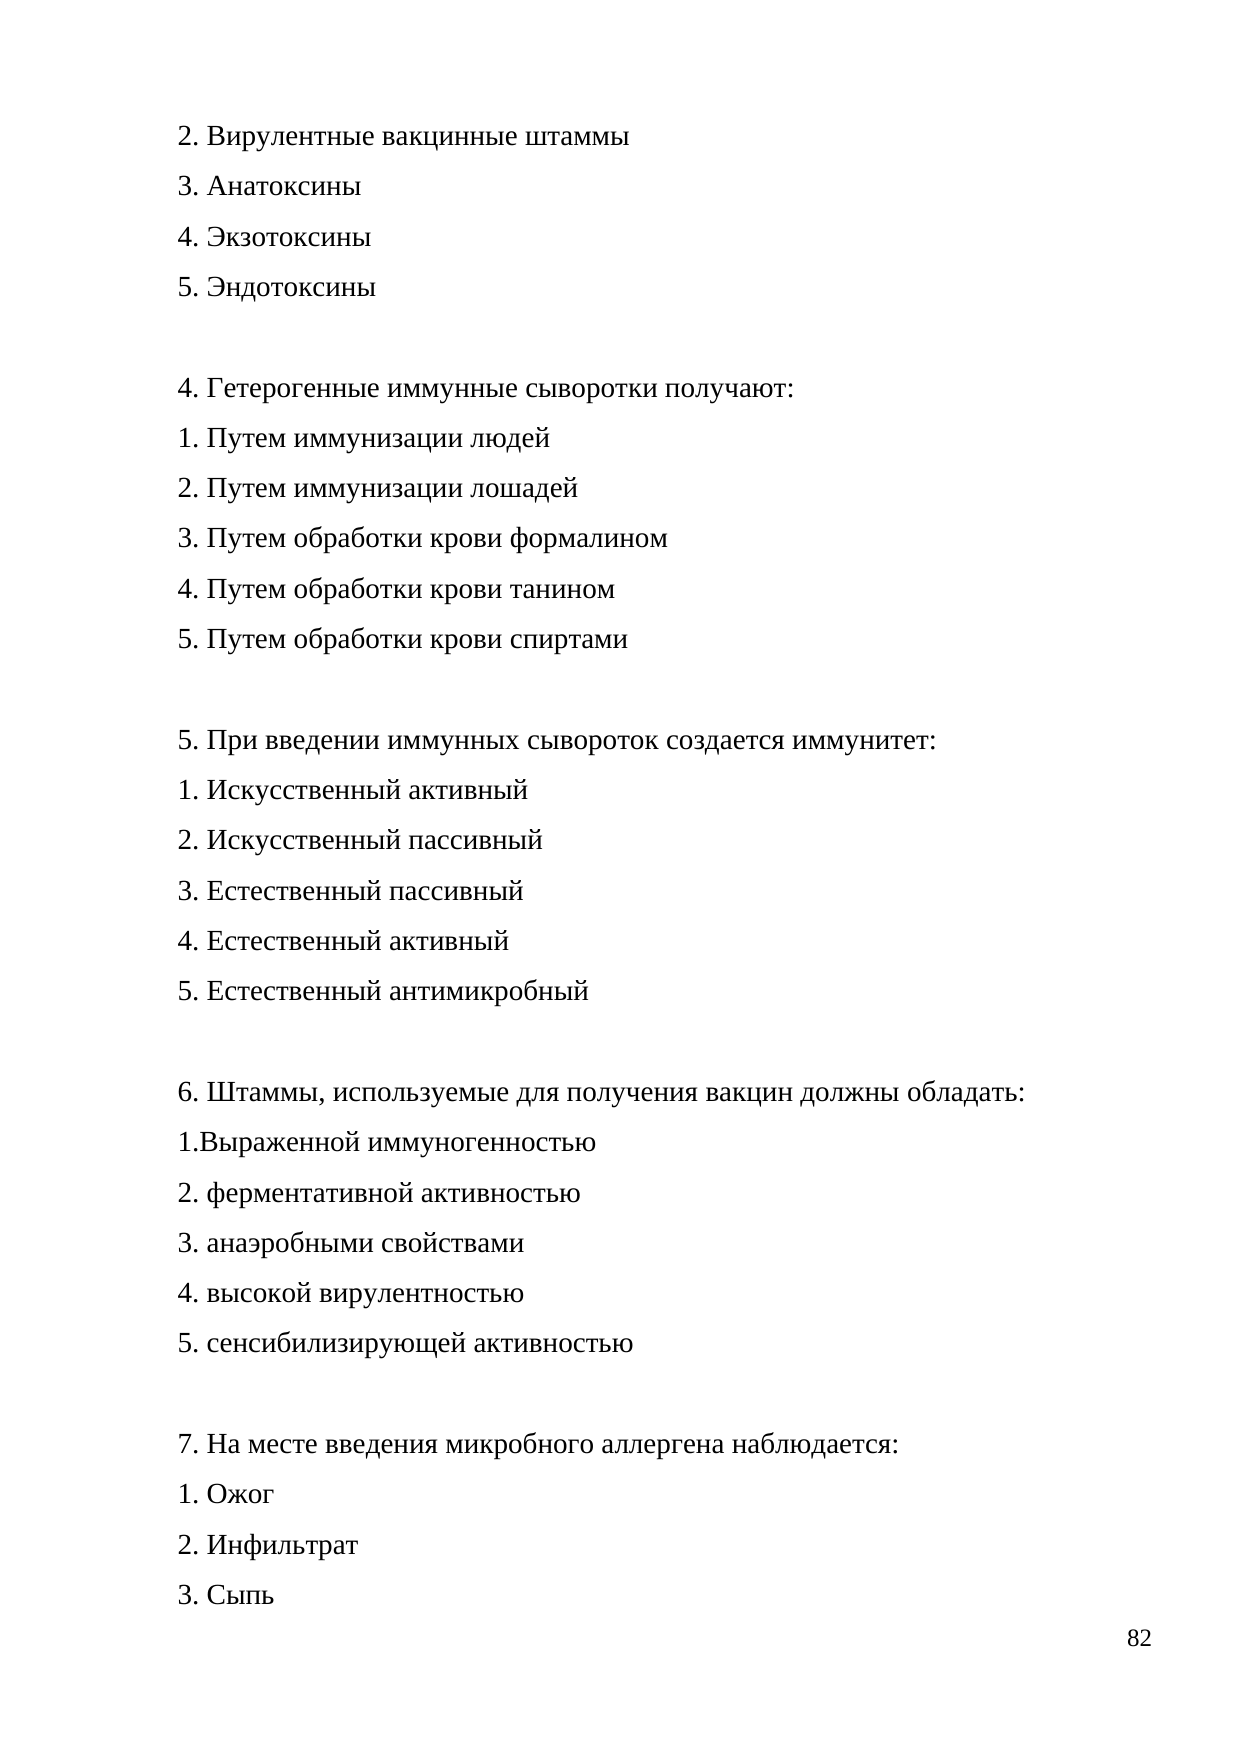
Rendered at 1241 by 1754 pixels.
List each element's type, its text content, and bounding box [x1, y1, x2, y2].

text 1. Искусственный активный [177, 772, 1152, 806]
text 5. При введении иммунных сывороток создается иммунитет: [177, 722, 1152, 755]
text 1. Путем иммунизации людей [177, 420, 1152, 453]
text 3. Путем обработки крови формалином [177, 521, 1152, 554]
text 5. сенсибилизирующей активностью [177, 1326, 1152, 1359]
text 1.Bыраженной иммуногенностью [177, 1124, 1152, 1158]
text 5. Эндотоксины [177, 269, 1152, 303]
text 2. Вирулентные вакцинные штаммы [177, 118, 1152, 152]
text 3. анаэробными свойствами [177, 1225, 1152, 1258]
text 1. Ожог [177, 1477, 1152, 1510]
text 2. Искусственный пассивный [177, 822, 1152, 856]
text 2. Путем иммунизации лошадей [177, 470, 1152, 504]
text 6. Штаммы, используемые для получения вакцин должны обладать: [177, 1074, 1152, 1108]
text 4. Путем обработки крови танином [177, 571, 1152, 604]
text 4. Естественный активный [177, 923, 1152, 957]
text 2. ферментативной активностью [177, 1175, 1152, 1208]
text 5. Естественный антимикробный [177, 973, 1152, 1007]
text 2. Инфильтрат [177, 1527, 1152, 1560]
text 3. Естественный пассивный [177, 873, 1152, 906]
text 4. высокой вирулентностью [177, 1275, 1152, 1309]
text 3. Сыпь [177, 1577, 1152, 1611]
text 3. Анатоксины [177, 168, 1152, 202]
text 7. На месте введения микробного аллергена наблюдается: [177, 1426, 1152, 1460]
text 4. Экзотоксины [177, 219, 1152, 252]
text 5. Путем обработки крови спиртами [177, 621, 1152, 655]
text 4. Гетерогенные иммунные сыворотки получают: [177, 370, 1152, 403]
